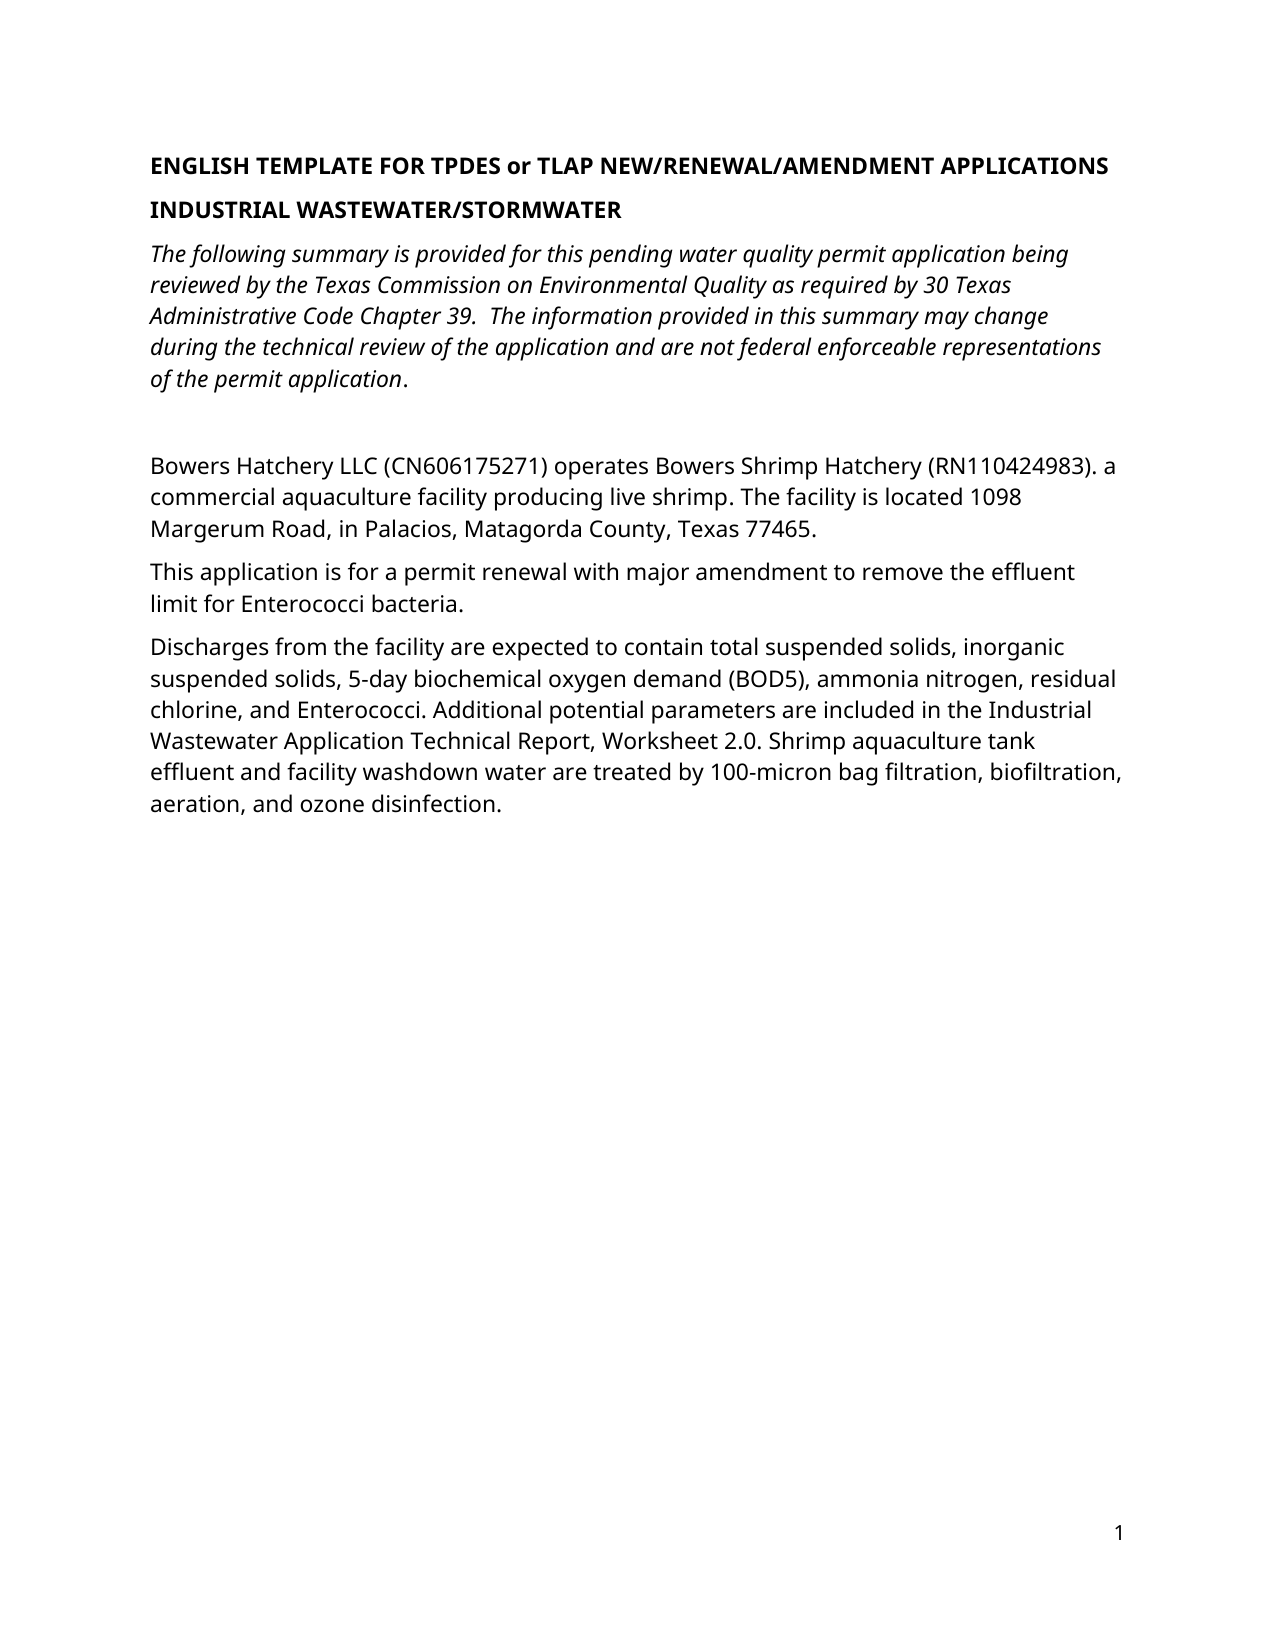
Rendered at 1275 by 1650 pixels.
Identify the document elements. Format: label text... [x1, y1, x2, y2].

text ENGLISH TEMPLATE FOR TPDES or TLAP NEW/RENEWAL/AMENDMENT APPLICATIONS [150, 150, 1125, 181]
text Discharges from the facility are expected to contain total suspended solids, inorganic suspended solids, 5-day biochemical oxygen demand (BOD5), ammonia nitrogen, residual chlorine, and Enterococci. Additional potential parameters are included in the Industrial Wastewater Application Technical Report, Worksheet 2.0. Shrimp aquaculture tank effluent and facility washdown water are treated by 100-micron bag filtration, biofiltration, aeration, and ozone disinfection. [150, 631, 1125, 819]
text The following summary is provided for this pending water quality permit application being reviewed by the Texas Commission on Environmental Quality as required by 30 Texas Administrative Code Chapter 39. The information provided in this summary may change during the technical review of the application and are not federal enforceable representations of the permit application. [150, 237, 1125, 394]
text INDUSTRIAL WASTEWATER/STORMWATER [150, 194, 1125, 225]
text () . . The facility located , in , County, Texas . [150, 450, 1125, 544]
